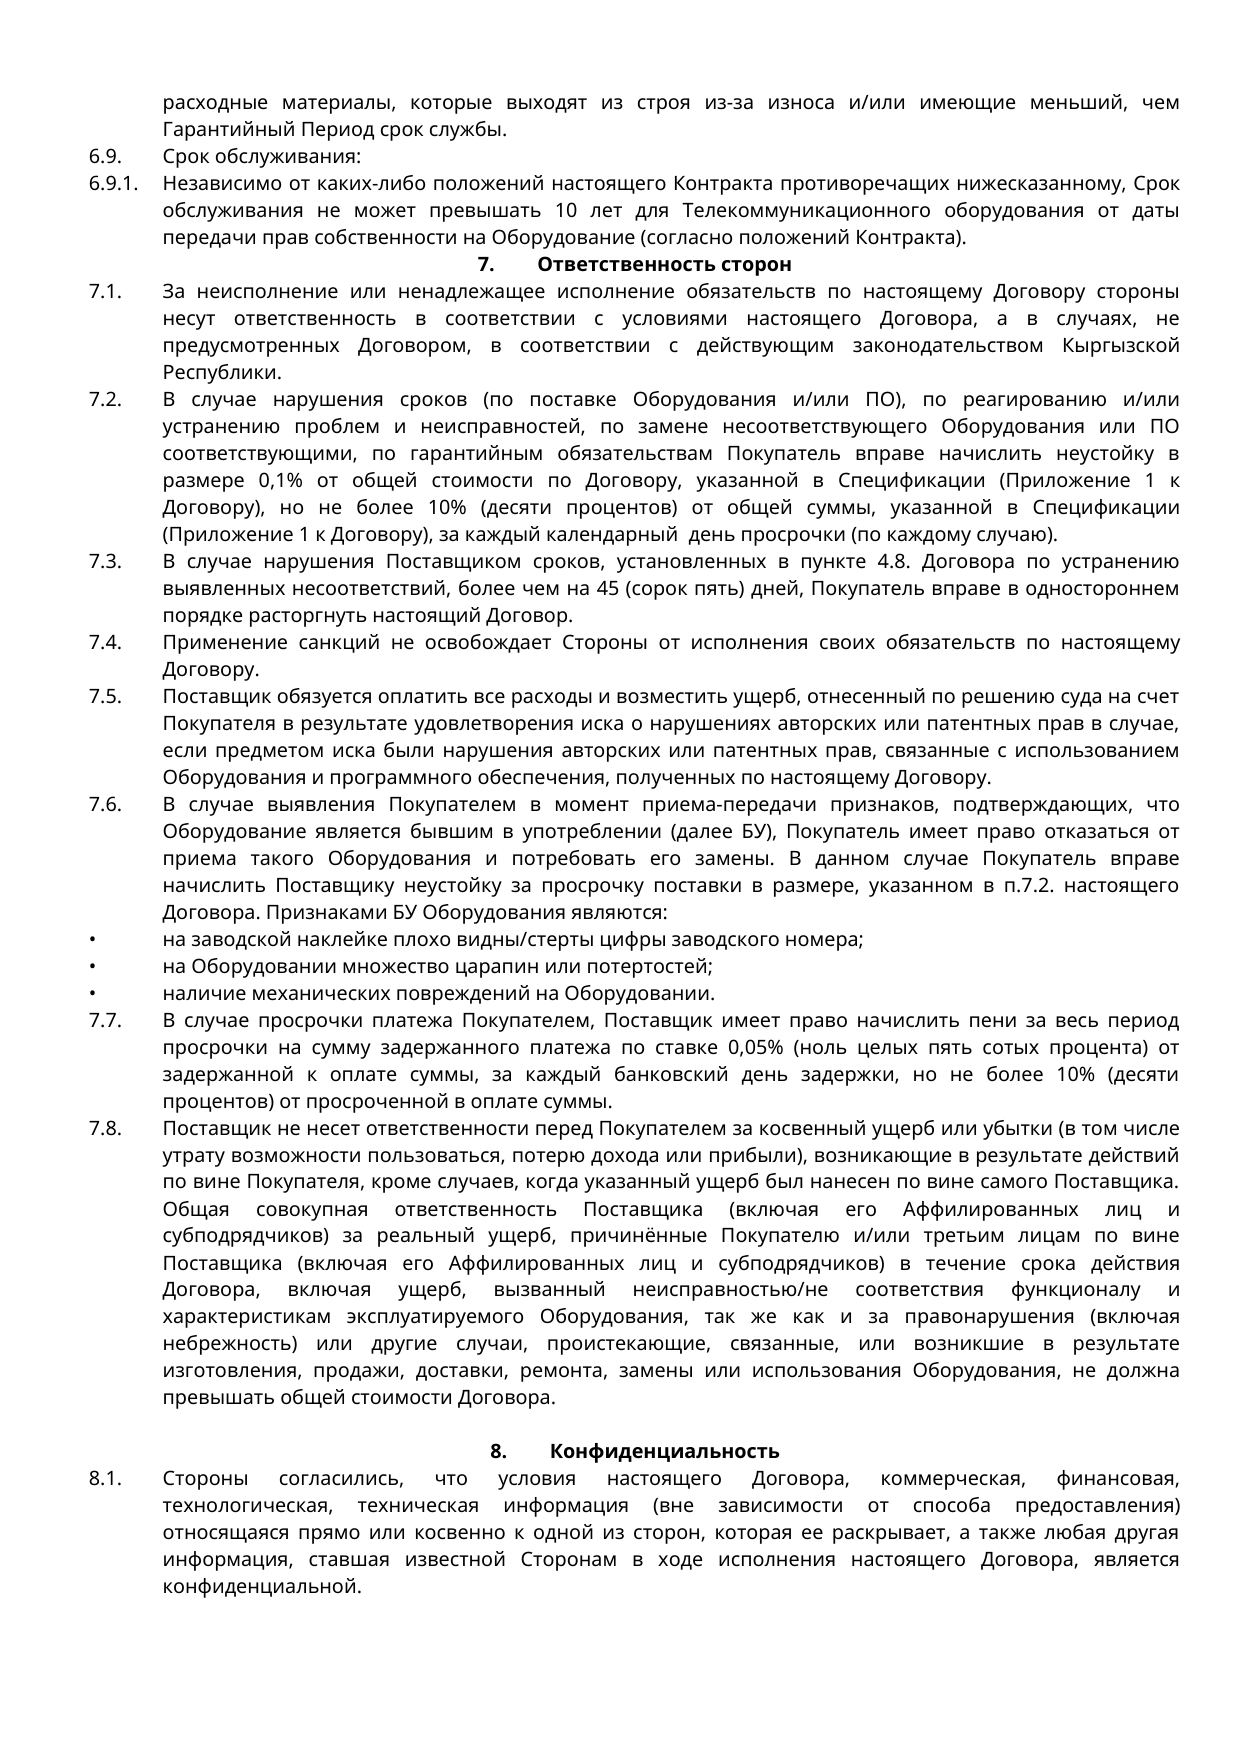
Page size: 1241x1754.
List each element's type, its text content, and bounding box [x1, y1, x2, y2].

list В случае просрочки платежа Покупателем, Поставщик имеет право начислить пени за весь период просрочки на сумму задержанного платежа по ставке 0,05% (ноль целых пять сотых процента) от задержанной к оплате суммы, за каждый банковский день задержки, но не более 10% (десяти процентов) от просроченной в оплате суммы. [89, 1006, 1181, 1114]
list Применение санкций не освобождает Стороны от исполнения своих обязательств по настоящему Договору. [89, 628, 1181, 682]
list Срок обслуживания: [89, 143, 1181, 169]
list Поставщик обязуется оплатить все расходы и возместить ущерб, отнесенный по решению суда на счет Покупателя в результате удовлетворения иска о нарушениях авторских или патентных прав в случае, если предметом иска были нарушения авторских или патентных прав, связанные с использованием Оборудования и программного обеспечения, полученных по настоящему Договору. [89, 682, 1181, 790]
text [162, 89, 1181, 143]
list В случае нарушения сроков (по поставке Оборудования и/или ПО), по реагированию и/или устранению проблем и неисправностей, по замене несоответствующего Оборудования или ПО соответствующими, по гарантийным обязательствам Покупатель вправе начислить неустойку в размере 0,1% от общей стоимости по Договору, указанной в Спецификации (Приложение 1 к Договору), но не более 10% (десяти процентов) от общей суммы, указанной в Спецификации (Приложение 1 к Договору), за каждый календарный день просрочки (по каждому случаю). [89, 385, 1181, 547]
list Конфиденциальность [89, 1438, 1181, 1464]
list Ответственность сторон [89, 251, 1181, 277]
list Стороны согласились, что условия настоящего Договора, коммерческая, финансовая, технологическая, техническая информация (вне зависимости от способа предоставления) относящаяся прямо или косвенно к одной из сторон, которая ее раскрывает, а также любая другая информация, ставшая известной Сторонам в ходе исполнения настоящего Договора, является конфиденциальной. [89, 1464, 1181, 1599]
list В случае выявления Покупателем в момент приема-передачи признаков, подтверждающих, что Оборудование является бывшим в употреблении (далее БУ), Покупатель имеет право отказаться от приема такого Оборудования и потребовать его замены. В данном случае Покупатель вправе начислить Поставщику неустойку за просрочку поставки в размере, указанном в п.7.2. настоящего Договора. Признаками БУ Оборудования являются: [89, 790, 1181, 925]
list на Оборудовании множество царапин или потертостей; [89, 952, 1181, 979]
list В случае нарушения Поставщиком сроков, установленных в пункте 4.8. Договора по устранению выявленных несоответствий, более чем на 45 (сорок пять) дней, Покупатель вправе в одностороннем порядке расторгнуть настоящий Договор. [89, 547, 1181, 628]
list наличие механических повреждений на Оборудовании. [89, 979, 1181, 1006]
list Поставщик не несет ответственности перед Покупателем за косвенный ущерб или убытки (в том числе утрату возможности пользоваться, потерю дохода или прибыли), возникающие в результате действий по вине Покупателя, кроме случаев, когда указанный ущерб был нанесен по вине самого Поставщика. Общая совокупная ответственность Поставщика (включая его Аффилированных лиц и субподрядчиков) за реальный ущерб, причинённые Покупателю и/или третьим лицам по вине Поставщика (включая его Аффилированных лиц и субподрядчиков) в течение срока действия Договора, включая ущерб, вызванный неисправностью/не соответствия функционалу и характеристикам эксплуатируемого Оборудования, так же как и за правонарушения (включая небрежность) или другие случаи, проистекающие, связанные, или возникшие в результате изготовления, продажи, доставки, ремонта, замены или использования Оборудования, не должна превышать общей стоимости Договора. [89, 1114, 1181, 1411]
list Независимо от каких-либо положений настоящего Контракта противоречащих нижесказанному, Срок обслуживания не может превышать 10 лет для Телекоммуникационного оборудования от даты передачи прав собственности на Оборудование (согласно положений Контракта). [89, 169, 1181, 251]
list За неисполнение или ненадлежащее исполнение обязательств по настоящему Договору стороны несут ответственность в соответствии с условиями настоящего Договора, а в случаях, не предусмотренных Договором, в соответствии с действующим законодательством Кыргызской Республики. [89, 277, 1181, 385]
list на заводской наклейке плохо видны/стерты цифры заводского номера; [89, 925, 1181, 952]
